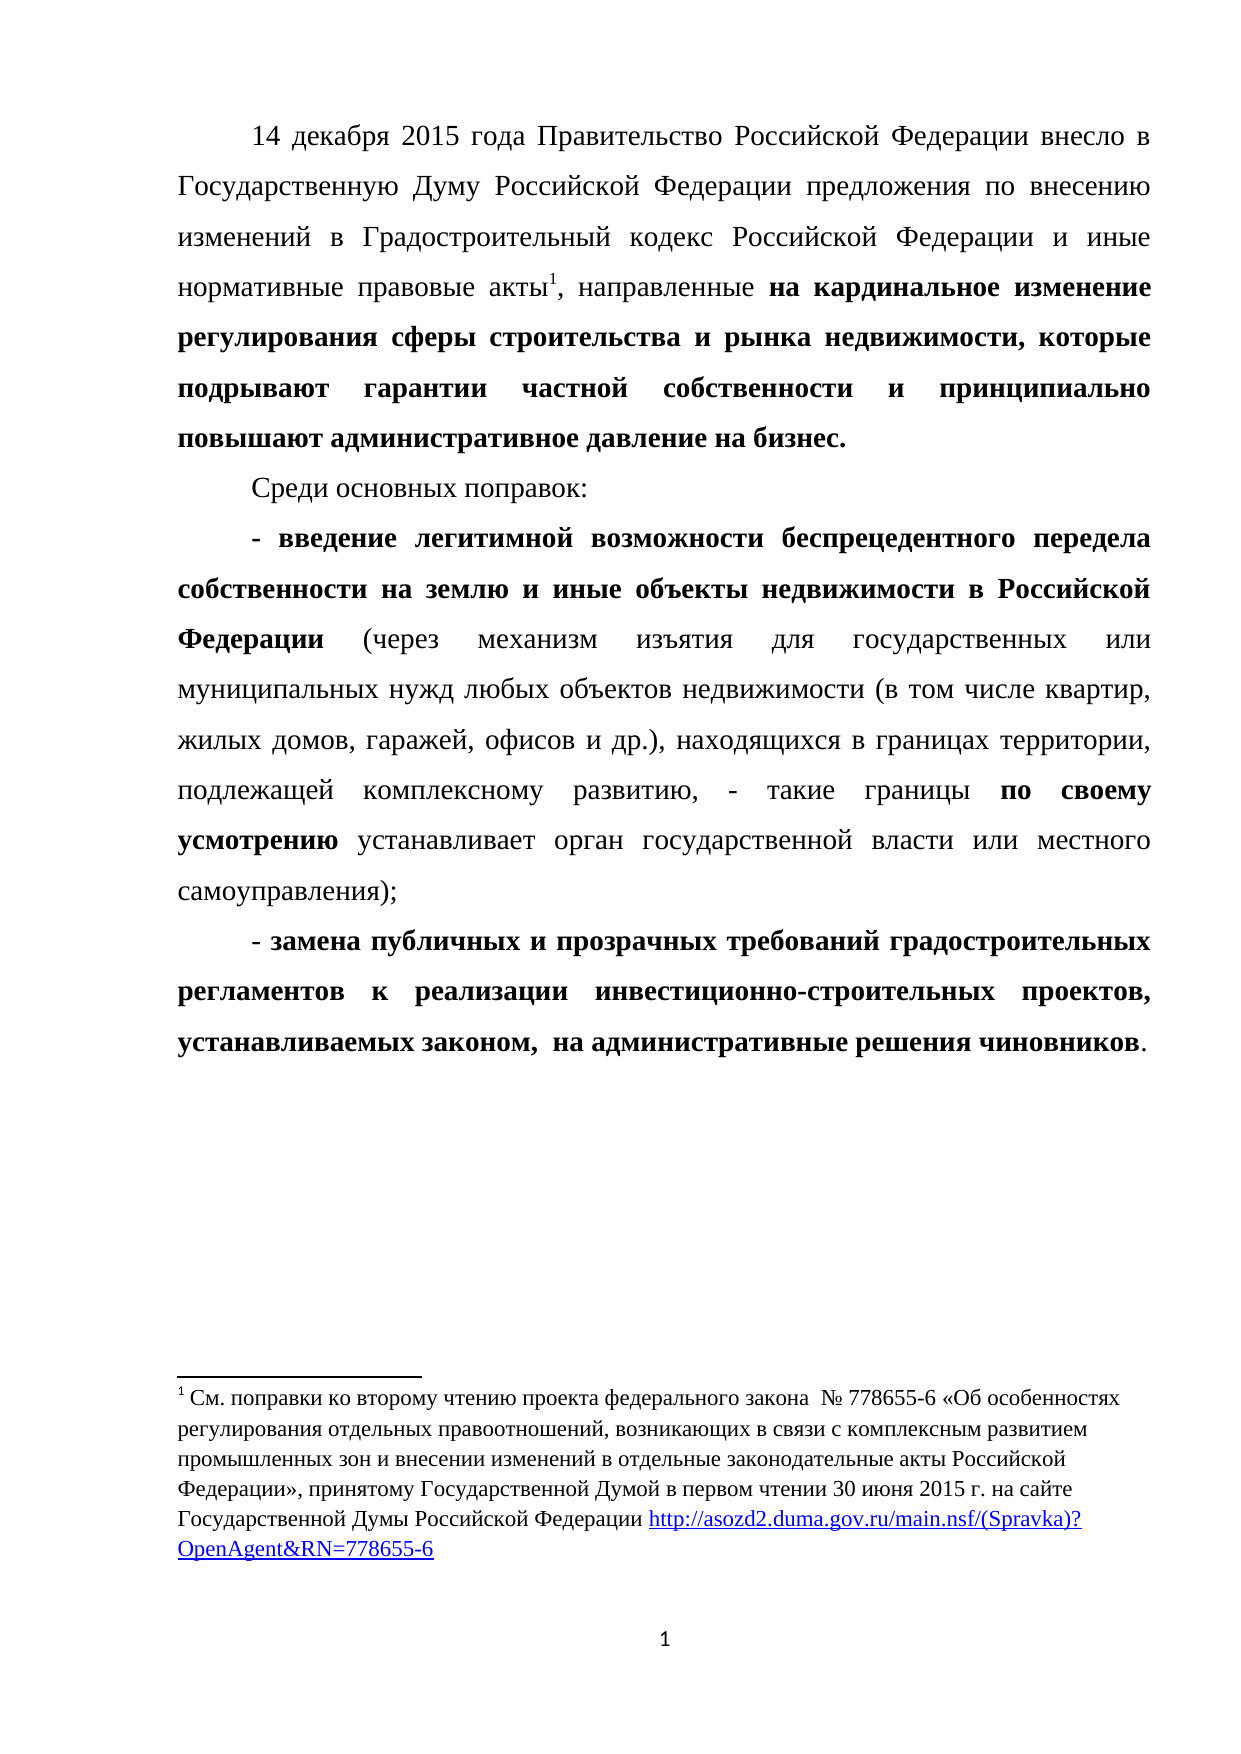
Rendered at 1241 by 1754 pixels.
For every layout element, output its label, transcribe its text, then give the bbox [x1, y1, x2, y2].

text 14 декабря 2015 года Правительство Российской Федерации внесло в Государственную Думу Российской Федерации предложения по внесению изменений в Градостроительный кодекс Российской Федерации и иные нормативные правовые акты, направленные на кардинальное изменение регулирования сферы строительства и рынка недвижимости, которые подрывают гарантии частной собственности и принципиально повышают административное давление на бизнес. [177, 118, 1152, 453]
text - замена публичных и прозрачных требований градостроительных регламентов к реализации инвестиционно-строительных проектов, устанавливаемых законом, на административные решения чиновников. [177, 923, 1152, 1057]
text Среди основных поправок: [177, 470, 1152, 504]
text - введение легитимной возможности беспрецедентного передела собственности на землю и иные объекты недвижимости в Российской Федерации (через механизм изъятия для государственных или муниципальных нужд любых объектов недвижимости (в том числе квартир, жилых домов, гаражей, офисов и др.), находящихся в границах территории, подлежащей комплексному развитию, - такие границы по своему усмотрению устанавливает орган государственной власти или местного самоуправления); [177, 521, 1152, 906]
